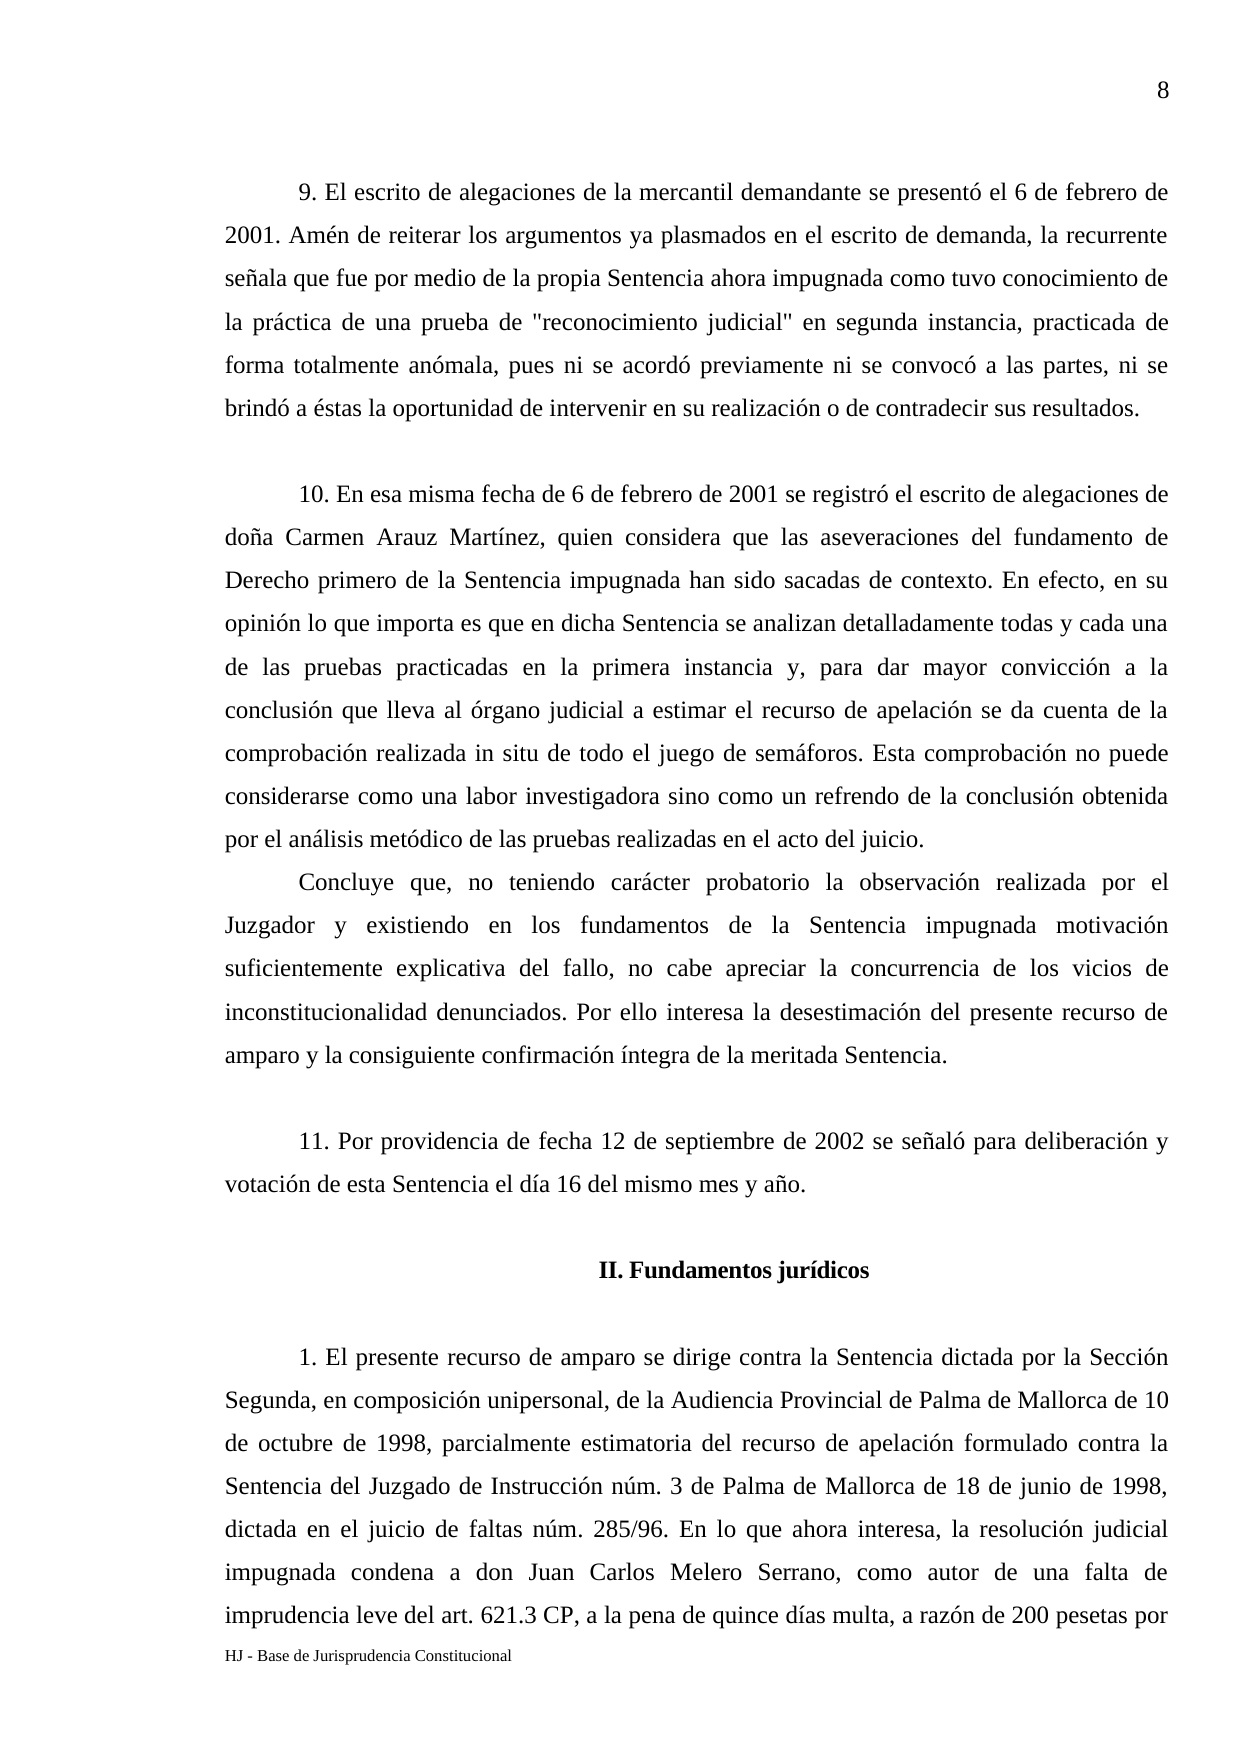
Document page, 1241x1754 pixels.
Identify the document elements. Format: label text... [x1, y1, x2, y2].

subtitle II. Fundamentos jurídicos [224, 1255, 1169, 1284]
text Concluye que, no teniendo carácter probatorio la observación realizada por el Juzgador y existiendo en los fundamentos de la Sentencia impugnada motivación suficientemente explicativa del fallo, no cabe apreciar la concurrencia de los vicios de inconstitucionalidad denunciados. Por ello interesa la desestimación del presente recurso de amparo y la consiguiente confirmación íntegra de la meritada Sentencia. [224, 867, 1169, 1068]
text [224, 1342, 1169, 1629]
text 11. Por providencia de fecha 12 de septiembre de 2002 se señaló para deliberación y votación de esta Sentencia el día 16 del mismo mes y año. [224, 1126, 1169, 1198]
text 10. En esa misma fecha de 6 de febrero de 2001 se registró el escrito de alegaciones de doña Carmen Arauz Martínez, quien considera que las aseveraciones del fundamento de Derecho primero de la Sentencia impugnada han sido sacadas de contexto. En efecto, en su opinión lo que importa es que en dicha Sentencia se analizan detalladamente todas y cada una de las pruebas practicadas en la primera instancia y, para dar mayor convicción a la conclusión que lleva al órgano judicial a estimar el recurso de apelación se da cuenta de la comprobación realizada in situ de todo el juego de semáforos. Esta comprobación no puede considerarse como una labor investigadora sino como un refrendo de la conclusión obtenida por el análisis metódico de las pruebas realizadas en el acto del juicio. [224, 479, 1169, 853]
text 9. El escrito de alegaciones de la mercantil demandante se presentó el 6 de febrero de 2001. Amén de reiterar los argumentos ya plasmados en el escrito de demanda, la recurrente señala que fue por medio de la propia Sentencia ahora impugnada como tuvo conocimiento de la práctica de una prueba de "reconocimiento judicial" en segunda instancia, practicada de forma totalmente anómala, pues ni se acordó previamente ni se convocó a las partes, ni se brindó a éstas la oportunidad de intervenir en su realización o de contradecir sus resultados. [224, 177, 1169, 422]
